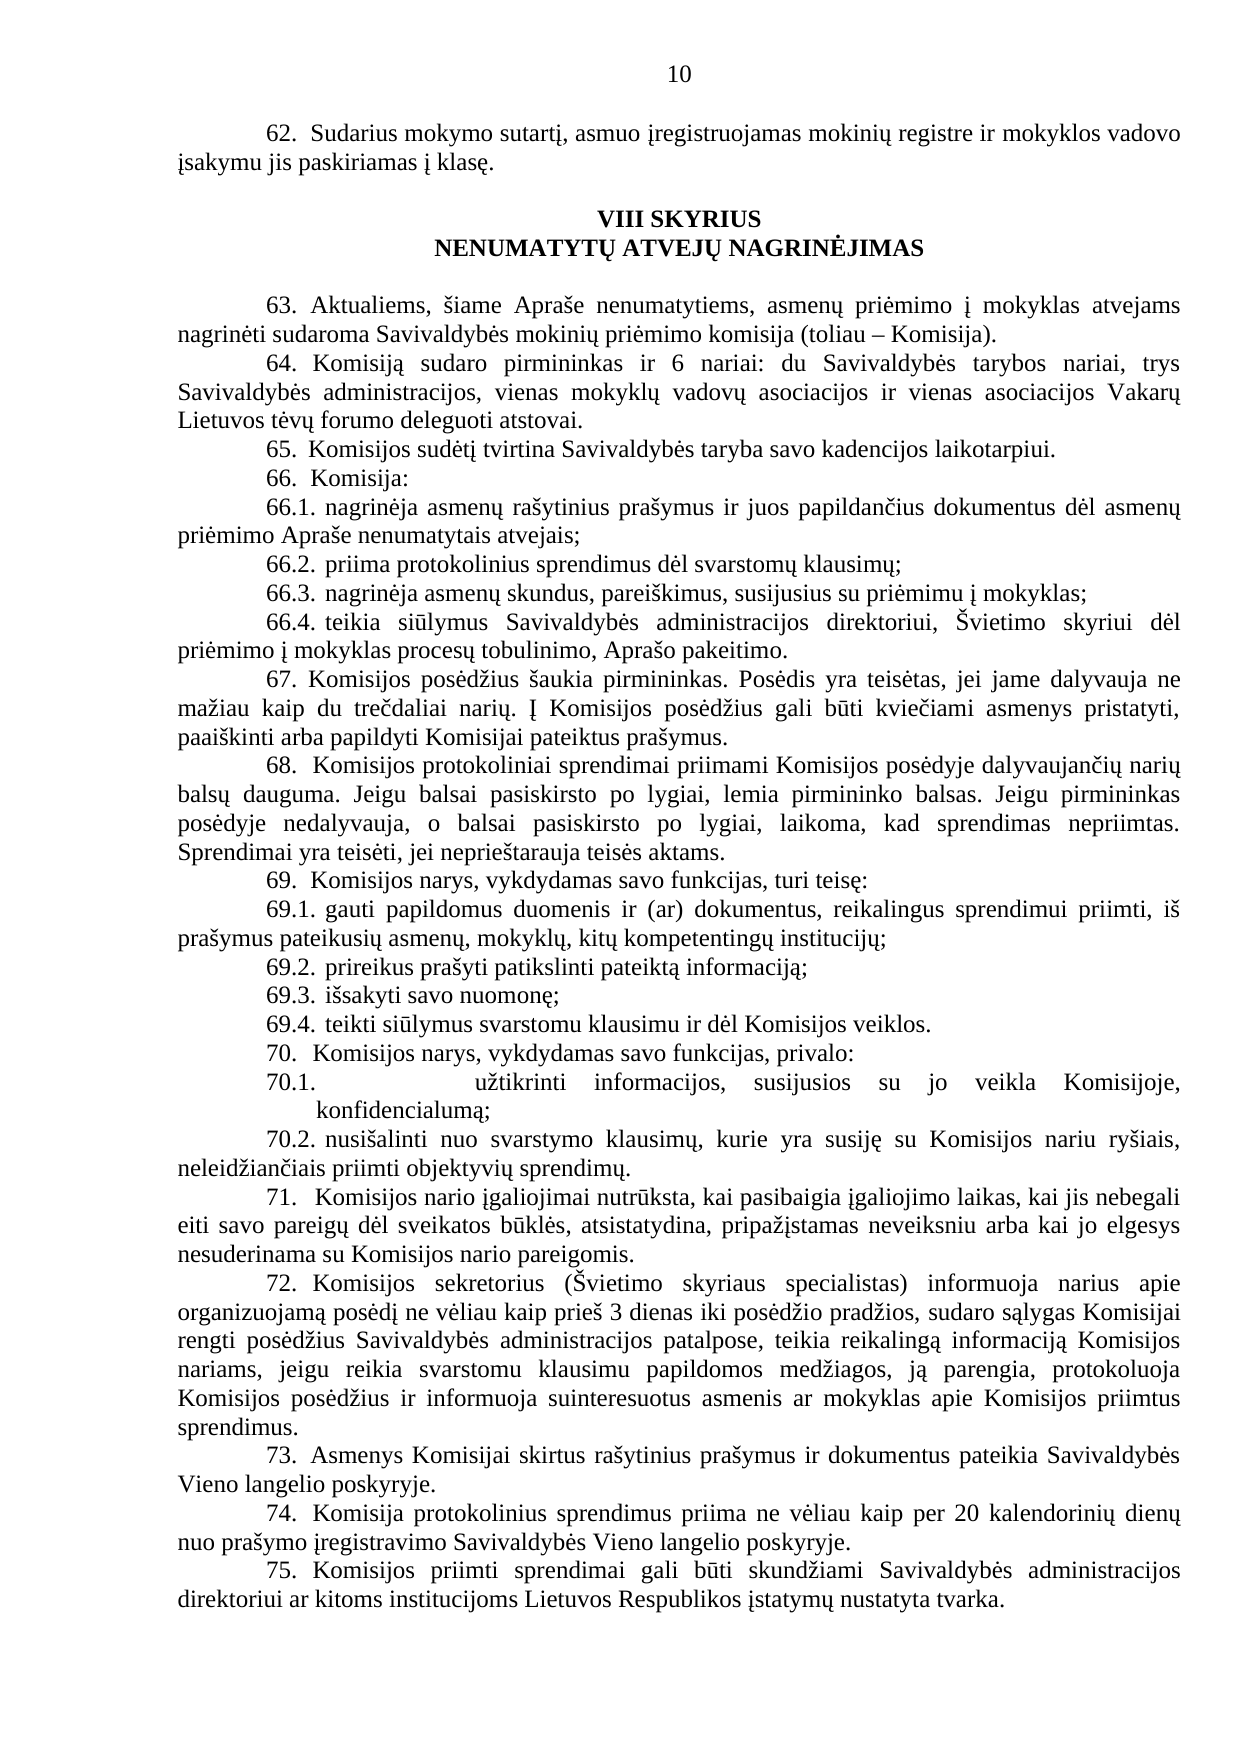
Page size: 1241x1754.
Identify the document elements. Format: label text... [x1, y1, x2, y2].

list išsakyti savo nuomonę; [177, 981, 1181, 1009]
list gauti papildomus duomenis ir (ar) dokumentus, reikalingus sprendimui priimti, iš prašymus pateikusių asmenų, mokyklų, kitų kompetentingų institucijų; [177, 894, 1181, 952]
text VIII SKYRIUS [177, 204, 1181, 233]
list Asmenys Komisijai skirtus rašytinius prašymus ir dokumentus pateikia Savivaldybės Vieno langelio poskyryje. [177, 1441, 1181, 1498]
list nagrinėja asmenų rašytinius prašymus ir juos papildančius dokumentus dėl asmenų priėmimo Apraše nenumatytais atvejais; [177, 492, 1181, 549]
text NENUMATYTŲ ATVEJŲ NAGRINĖJIMAS [177, 233, 1181, 262]
list Komisijos posėdžius šaukia pirmininkas. Posėdis yra teisėtas, jei jame dalyvauja ne mažiau kaip du trečdaliai narių. Į Komisijos posėdžius gali būti kviečiami asmenys pristatyti, paaiškinti arba papildyti Komisijai pateiktus prašymus. [177, 664, 1181, 751]
list Komisija: [177, 463, 1181, 492]
list Komisijos narys, vykdydamas savo funkcijas, turi teisę: [177, 866, 1181, 894]
list nusišalinti nuo svarstymo klausimų, kurie yra susiję su Komisijos nariu ryšiais, neleidžiančiais priimti objektyvių sprendimų. [177, 1124, 1181, 1182]
list teikia siūlymus Savivaldybės administracijos direktoriui, Švietimo skyriui dėl priėmimo į mokyklas procesų tobulinimo, Aprašo pakeitimo. [177, 607, 1181, 664]
list Komisijos sudėtį tvirtina Savivaldybės taryba savo kadencijos laikotarpiui. [177, 434, 1181, 463]
list Aktualiems, šiame Apraše nenumatytiems, asmenų priėmimo į mokyklas atvejams nagrinėti sudaroma Savivaldybės mokinių priėmimo komisija (toliau – Komisija). [177, 291, 1181, 348]
list priima protokolinius sprendimus dėl svarstomų klausimų; [177, 549, 1181, 578]
list nagrinėja asmenų skundus, pareiškimus, susijusius su priėmimu į mokyklas; [177, 578, 1181, 607]
list Komisijos priimti sprendimai gali būti skundžiami Savivaldybės administracijos direktoriui ar kitoms institucijoms Lietuvos Respublikos įstatymų nustatyta tvarka. [177, 1556, 1181, 1613]
list Sudarius mokymo sutartį, asmuo įregistruojamas mokinių registre ir mokyklos vadovo įsakymu jis paskiriamas į klasę. [177, 118, 1181, 176]
list Komisijos narys, vykdydamas savo funkcijas, privalo: [177, 1038, 1181, 1067]
list teikti siūlymus svarstomu klausimu ir dėl Komisijos veiklos. [177, 1009, 1181, 1038]
list Komisijos protokoliniai sprendimai priimami Komisijos posėdyje dalyvaujančių narių balsų dauguma. Jeigu balsai pasiskirsto po lygiai, lemia pirmininko balsas. Jeigu pirmininkas posėdyje nedalyvauja, o balsai pasiskirsto po lygiai, laikoma, kad sprendimas nepriimtas. Sprendimai yra teisėti, jei neprieštarauja teisės aktams. [177, 751, 1181, 866]
list Komisiją sudaro pirmininkas ir 6 nariai: du Savivaldybės tarybos nariai, trys Savivaldybės administracijos, vienas mokyklų vadovų asociacijos ir vienas asociacijos Vakarų Lietuvos tėvų forumo deleguoti atstovai. [177, 348, 1181, 434]
list Komisijos sekretorius (Švietimo skyriaus specialistas) informuoja narius apie organizuojamą posėdį ne vėliau kaip prieš 3 dienas iki posėdžio pradžios, sudaro sąlygas Komisijai rengti posėdžius Savivaldybės administracijos patalpose, teikia reikalingą informaciją Komisijos nariams, jeigu reikia svarstomu klausimu papildomos medžiagos, ją parengia, protokoluoja Komisijos posėdžius ir informuoja suinteresuotus asmenis ar mokyklas apie Komisijos priimtus sprendimus. [177, 1268, 1181, 1441]
list užtikrinti informacijos, susijusios su jo veikla Komisijoje, konfidencialumą; [266, 1067, 1181, 1124]
list Komisija protokolinius sprendimus priima ne vėliau kaip per 20 kalendorinių dienų nuo prašymo įregistravimo Savivaldybės Vieno langelio poskyryje. [177, 1498, 1181, 1556]
list prireikus prašyti patikslinti pateiktą informaciją; [177, 952, 1181, 981]
list Komisijos nario įgaliojimai nutrūksta, kai pasibaigia įgaliojimo laikas, kai jis nebegali eiti savo pareigų dėl sveikatos būklės, atsistatydina, pripažįstamas neveiksniu arba kai jo elgesys nesuderinama su Komisijos nario pareigomis. [177, 1182, 1181, 1268]
